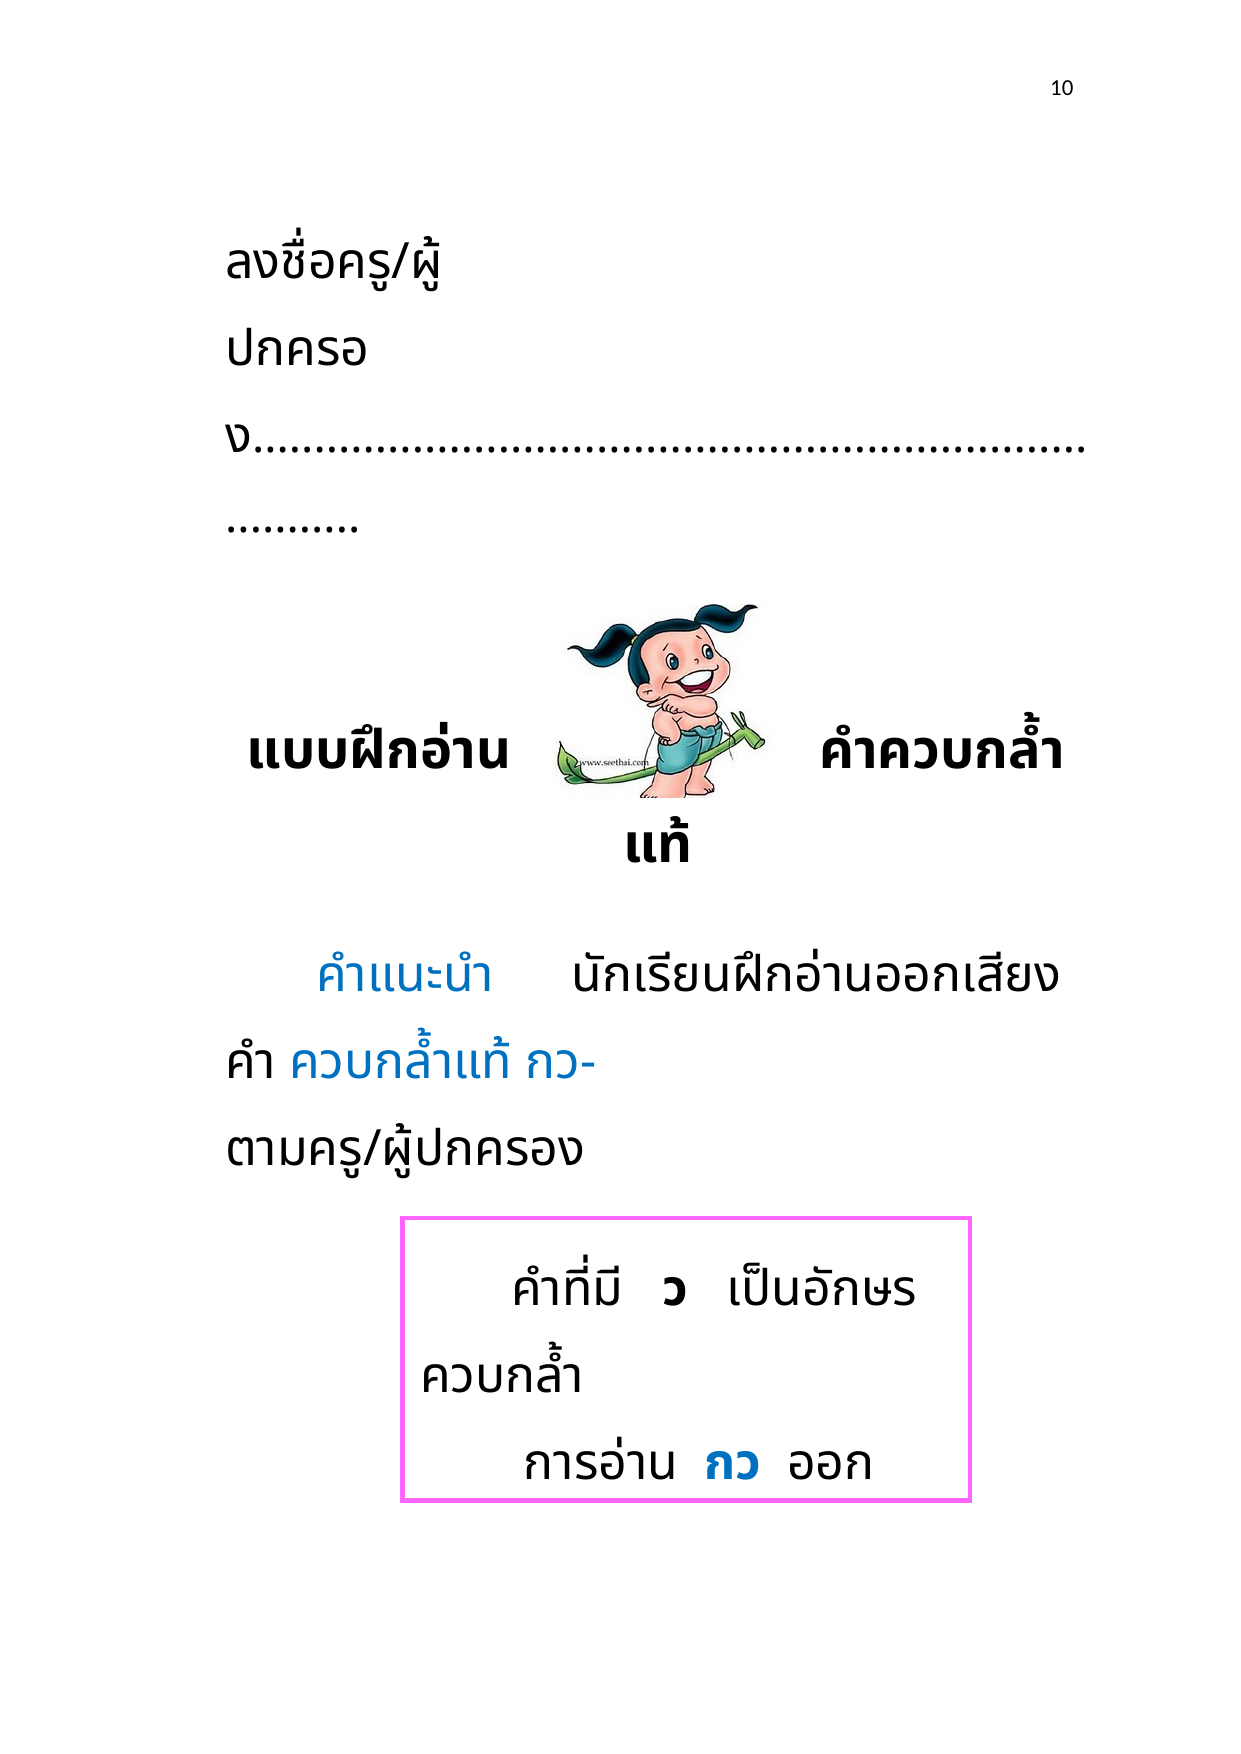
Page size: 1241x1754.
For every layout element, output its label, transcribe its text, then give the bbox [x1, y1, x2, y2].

text แบบฝึกอ่านคำควบกล้ำแท้ [225, 711, 1090, 887]
text ตามครู/ผู้ปกครอง [225, 1112, 1090, 1188]
text คำแนะนำ นักเรียนฝึกอ่านออกเสียงคำ ควบกล้ำแท้ กว- [225, 938, 1090, 1101]
picture [550, 604, 775, 798]
text ลงชื่อครู/ผู้ปกครอง............................................................................... [225, 225, 1090, 546]
